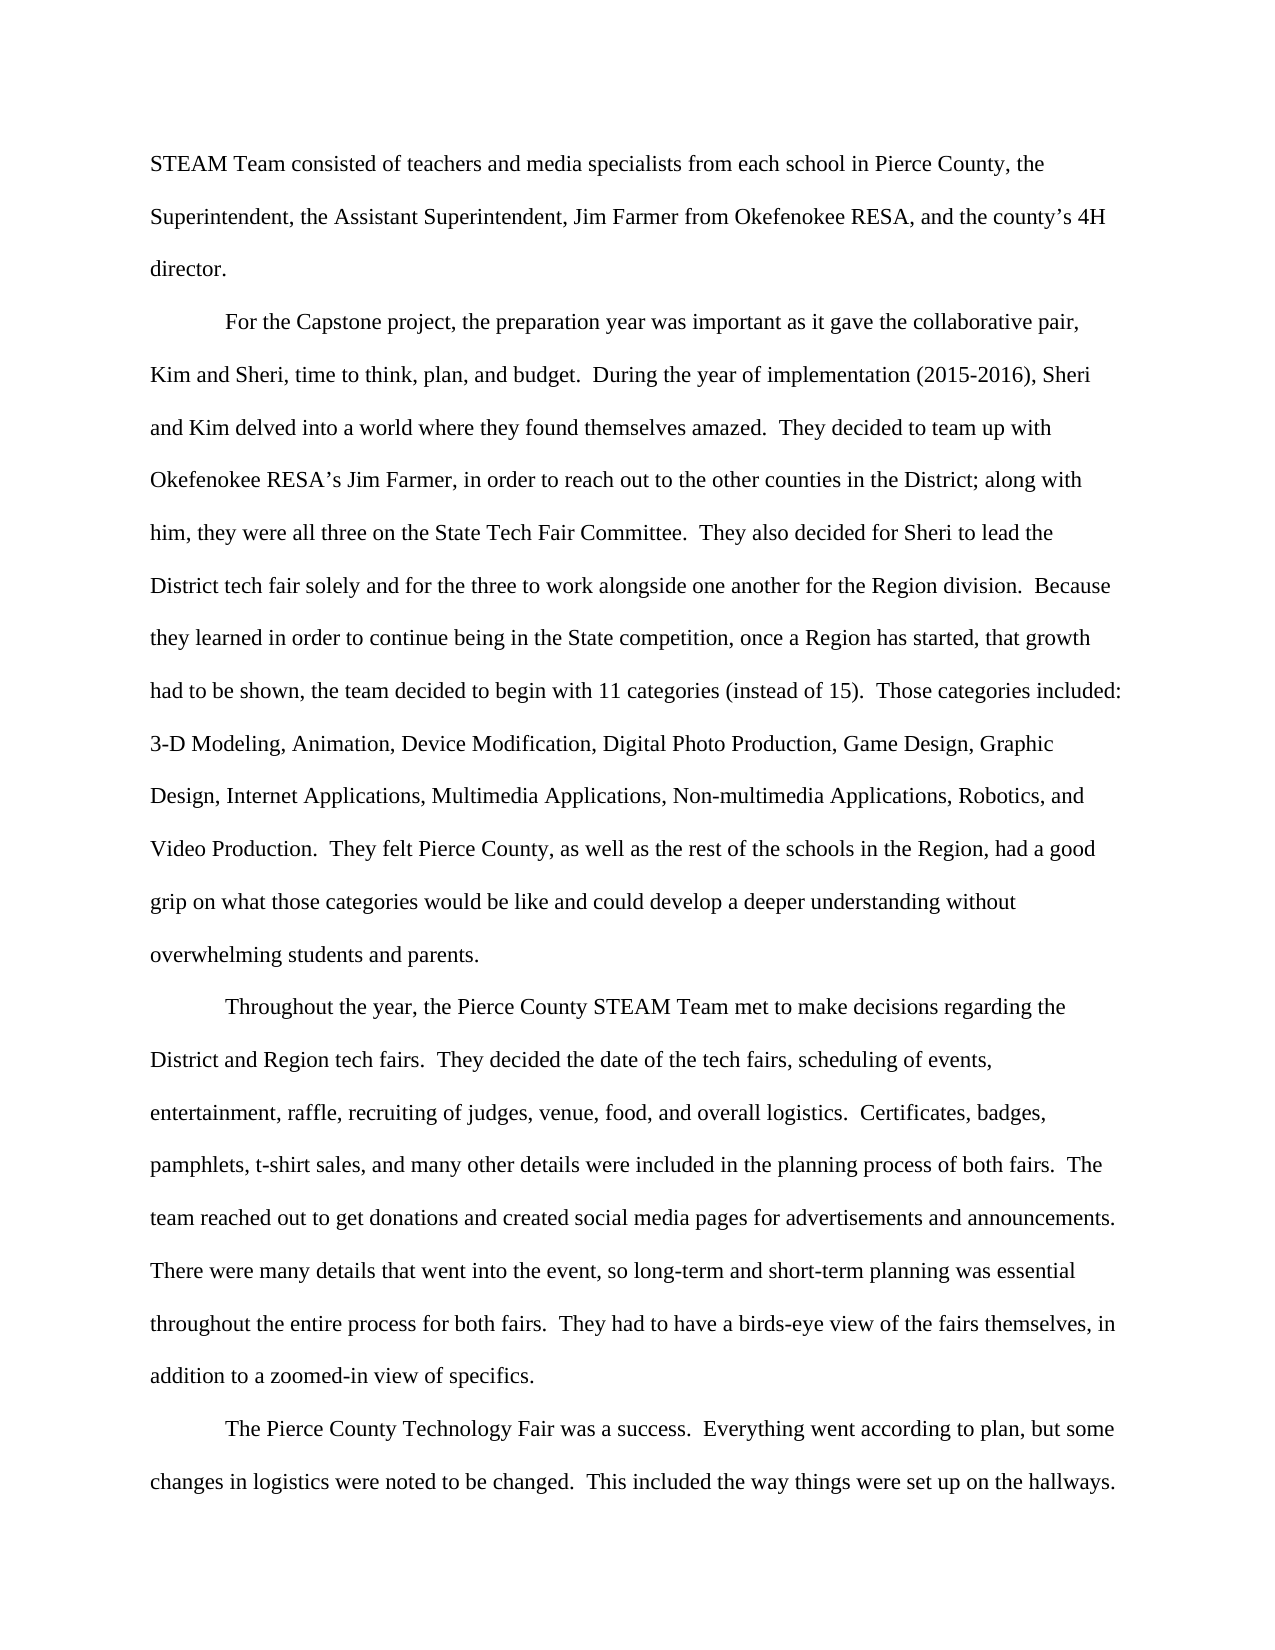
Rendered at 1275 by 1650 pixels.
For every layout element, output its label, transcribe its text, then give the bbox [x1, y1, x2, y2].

text Throughout the year, the Pierce County STEAM Team met to make decisions regarding the District and Region tech fairs. They decided the date of the tech fairs, scheduling of events, entertainment, raffle, recruiting of judges, venue, food, and overall logistics. Certificates, badges, pamphlets, t-shirt sales, and many other details were included in the planning process of both fairs. The team reached out to get donations and created social media pages for advertisements and announcements. There were many details that went into the event, so long-term and short-term planning was essential throughout the entire process for both fairs. They had to have a birds-eye view of the fairs themselves, in addition to a zoomed-in view of specifics. [150, 993, 1125, 1389]
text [150, 1415, 1125, 1494]
text For the Capstone project, the preparation year was important as it gave the collaborative pair, Kim and Sheri, time to think, plan, and budget. During the year of implementation (2015-2016), Sheri and Kim delved into a world where they found themselves amazed. They decided to team up with Okefenokee RESA’s Jim Farmer, in order to reach out to the other counties in the District; along with him, they were all three on the State Tech Fair Committee. They also decided for Sheri to lead the District tech fair solely and for the three to work alongside one another for the Region division. Because they learned in order to continue being in the State competition, once a Region has started, that growth had to be shown, the team decided to begin with 11 categories (instead of 15). Those categories included: 3-D Modeling, Animation, Device Modification, Digital Photo Production, Game Design, Graphic Design, Internet Applications, Multimedia Applications, Non-multimedia Applications, Robotics, and Video Production. They felt Pierce County, as well as the rest of the schools in the Region, had a good grip on what those categories would be like and could develop a deeper understanding without overwhelming students and parents. [150, 308, 1125, 967]
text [150, 150, 1125, 282]
